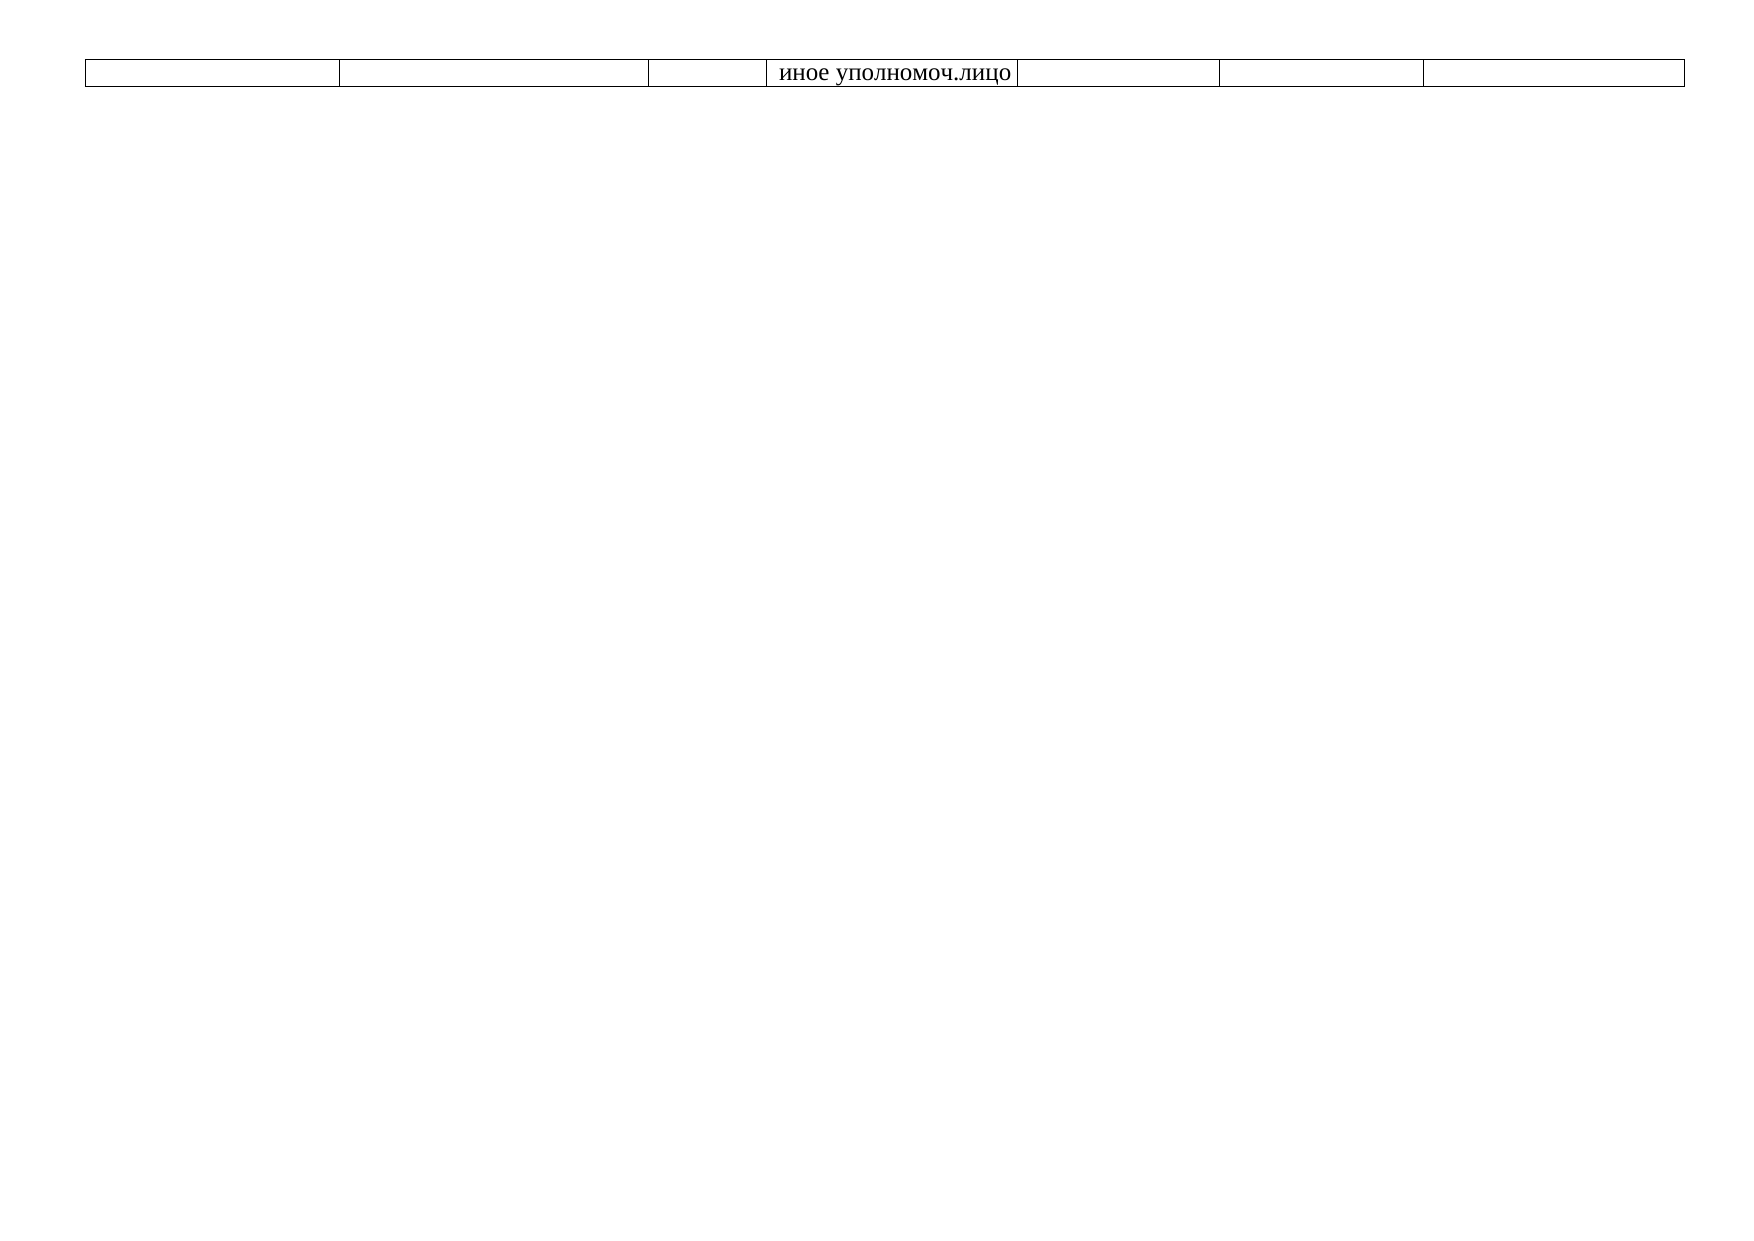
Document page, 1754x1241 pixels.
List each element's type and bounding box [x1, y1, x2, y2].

table_cell [1018, 60, 1219, 86]
